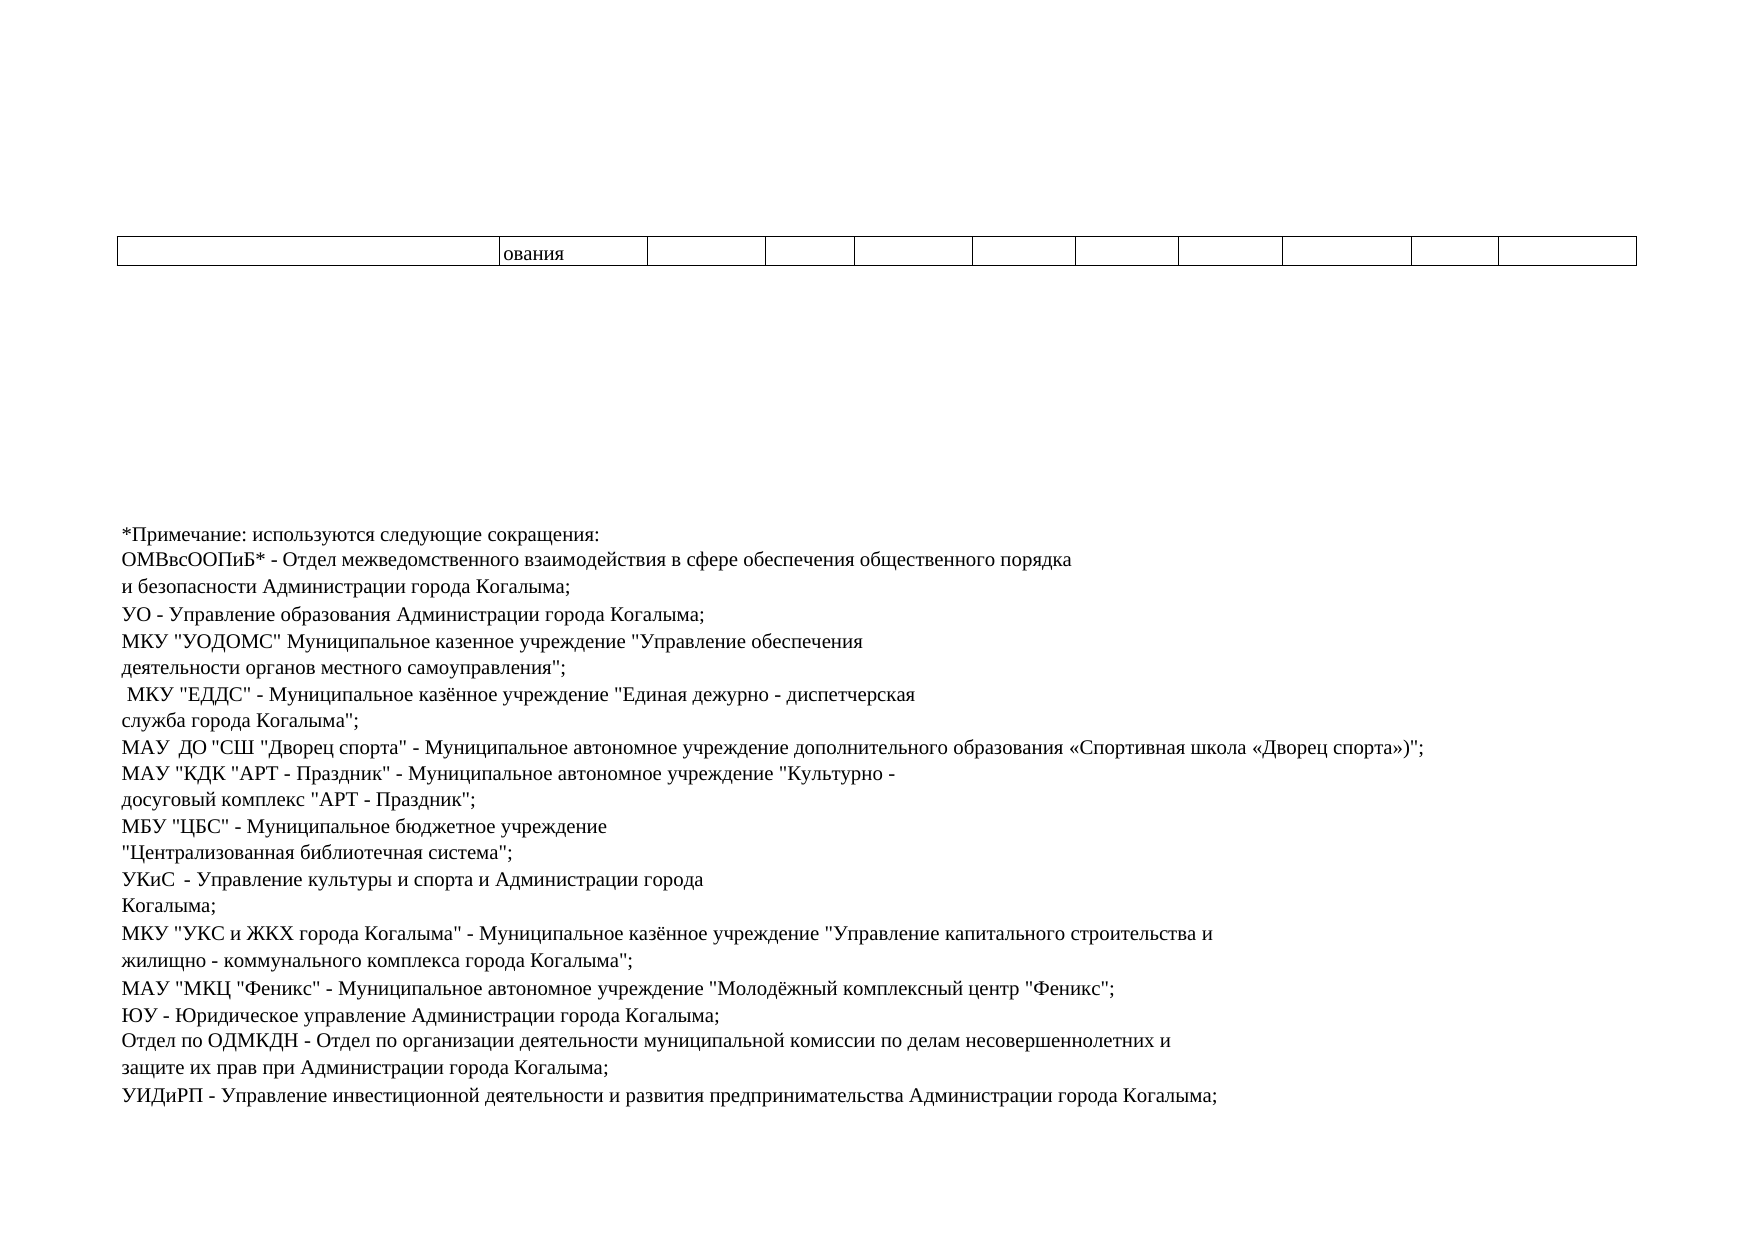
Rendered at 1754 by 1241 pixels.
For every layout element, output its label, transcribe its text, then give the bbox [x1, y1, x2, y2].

text *Примечание: используются следующие сокращения: [121, 522, 1695, 546]
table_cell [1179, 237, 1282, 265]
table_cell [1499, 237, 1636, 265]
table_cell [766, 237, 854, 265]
text МАУ "КДК "АРТ - Праздник" - Муниципальное автономное учреждение "Культурно - досуговый комплекс "АРТ - Праздник"; [121, 761, 901, 811]
text МБУ "ЦБС" - Муниципальное бюджетное учреждение "Централизованная библиотечная система"; [121, 813, 746, 864]
text МКУ "ЕДДС" - Муниципальное казённое учреждение "Единая дежурно - диспетчерская служба города Когалыма"; [121, 682, 956, 732]
text УИДиРП - Управление инвестиционной деятельности и развития предпринимательства Администрации города Когалыма; [121, 1083, 1223, 1107]
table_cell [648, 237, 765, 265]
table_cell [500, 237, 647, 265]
text ОМВвсООПиБ* - Отдел межведомственного взаимодействия в сфере обеспечения общественного порядка и безопасности Администрации города Когалыма; [121, 547, 1083, 598]
text МКУ "УОДОМС" Муниципальное казенное учреждение "Управление обеспечения деятельности органов местного самоуправления"; [121, 629, 956, 679]
text МКУ "УКС и ЖКХ города Когалыма" - Муниципальное казённое учреждение "Управление капитального строительства и жилищно - коммунального комплекса города Когалыма"; [121, 921, 1223, 972]
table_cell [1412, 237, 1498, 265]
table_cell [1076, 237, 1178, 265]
text УКиС - Управление культуры и спорта и Администрации города Когалыма; [121, 867, 746, 917]
text УО - Управление образования Администрации города Когалыма; [121, 602, 1083, 626]
text Отдел по ОДМКДН - Отдел по организации деятельности муниципальной комиссии по делам несовершеннолетних и защите их прав при Администрации города Когалыма; [121, 1028, 1223, 1079]
text МАУ ДО "СШ "Дворец спорта" - Муниципальное автономное учреждение дополнительного образования «Спортивная школа «Дворец спорта»)"; [121, 735, 1695, 759]
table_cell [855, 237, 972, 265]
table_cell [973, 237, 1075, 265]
text МАУ "МКЦ "Феникс" - Муниципальное автономное учреждение "Молодёжный комплексный центр "Феникс"; [121, 976, 1223, 1000]
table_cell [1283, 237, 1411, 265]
text ЮУ - Юридическое управление Администрации города Когалыма; [121, 1002, 1695, 1027]
